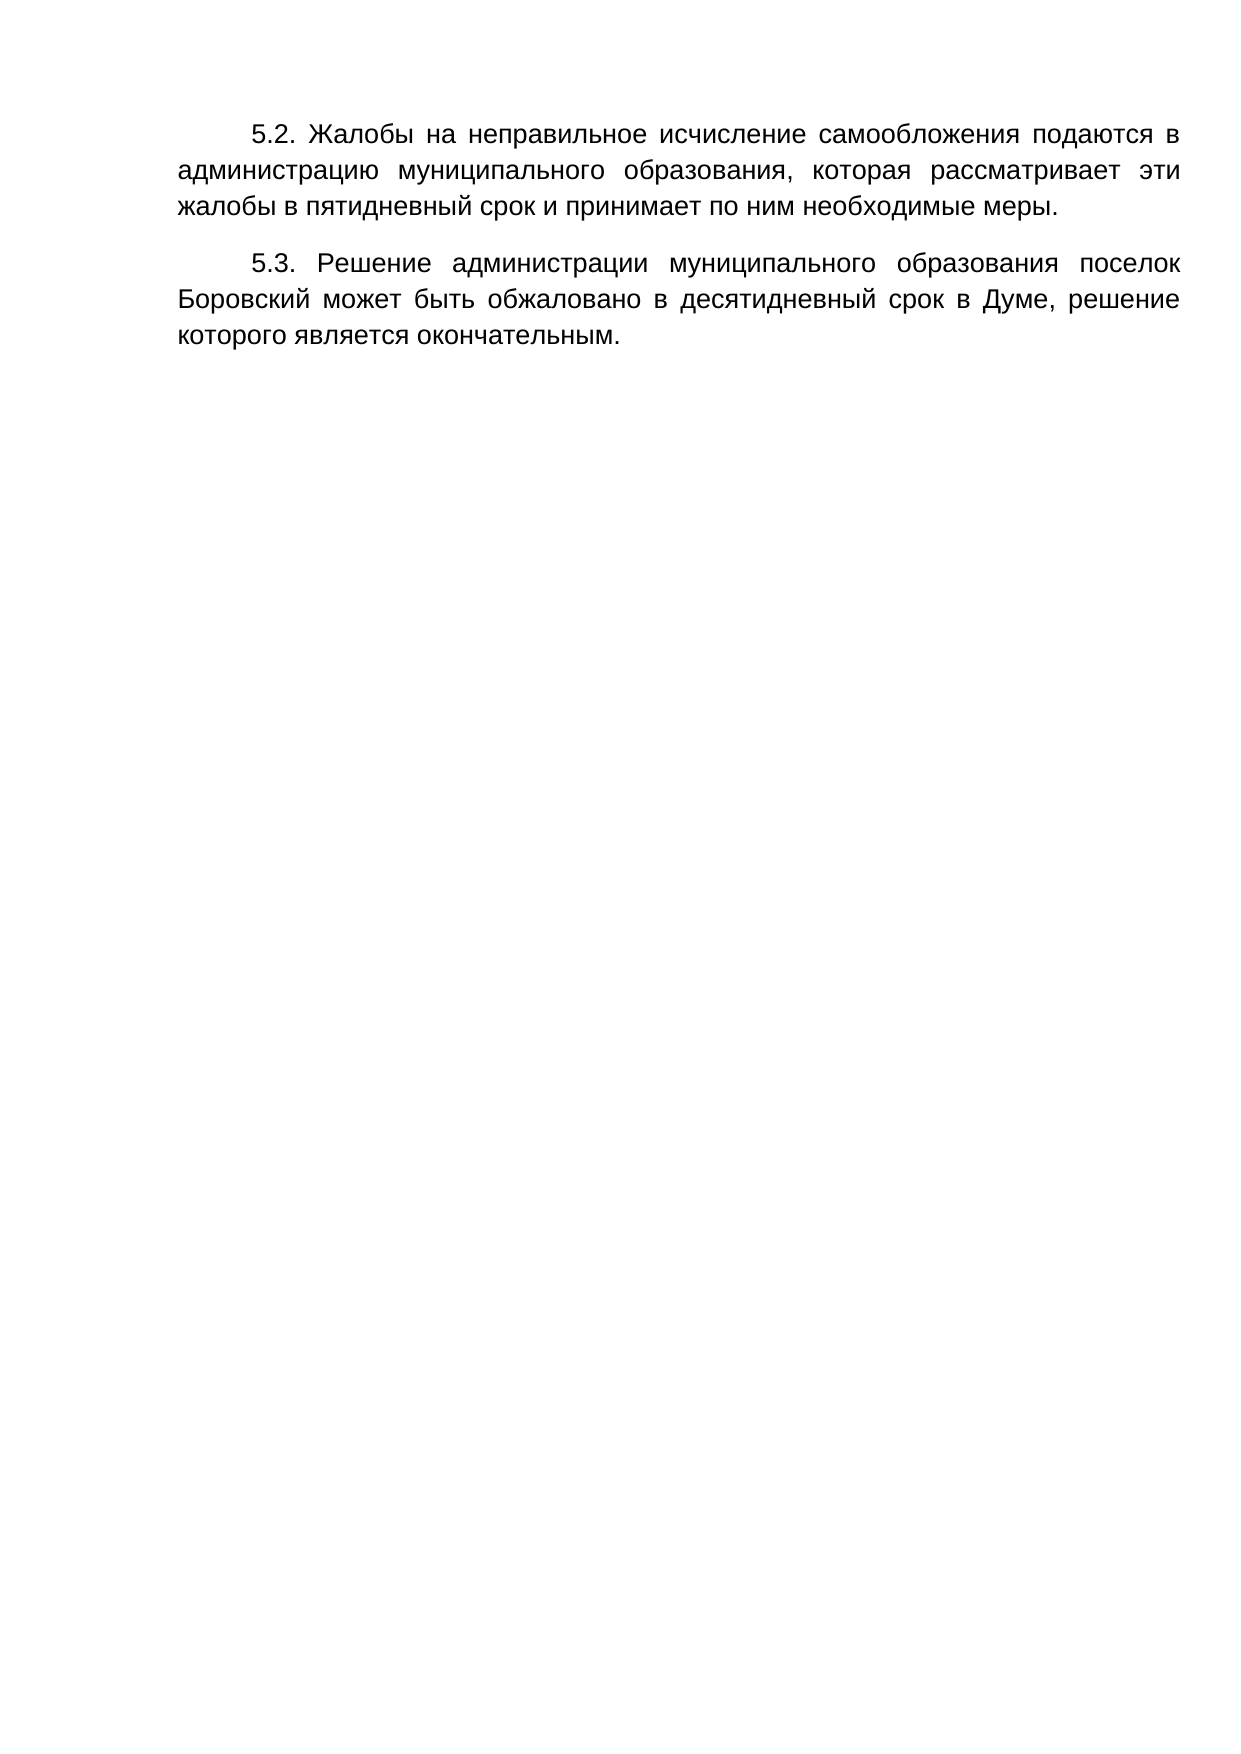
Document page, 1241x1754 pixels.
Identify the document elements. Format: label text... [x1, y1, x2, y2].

text 5.2. Жалобы на неправильное исчисление самообложения подаются в администрацию муниципального образования, которая рассматривает эти жалобы в пятидневный срок и принимает по ним необходимые меры. [177, 118, 1181, 221]
text 5.3. Решение администрации муниципального образования поселок Боровский может быть обжаловано в десятидневный срок в Думе, решение которого является окончательным. [177, 247, 1181, 350]
